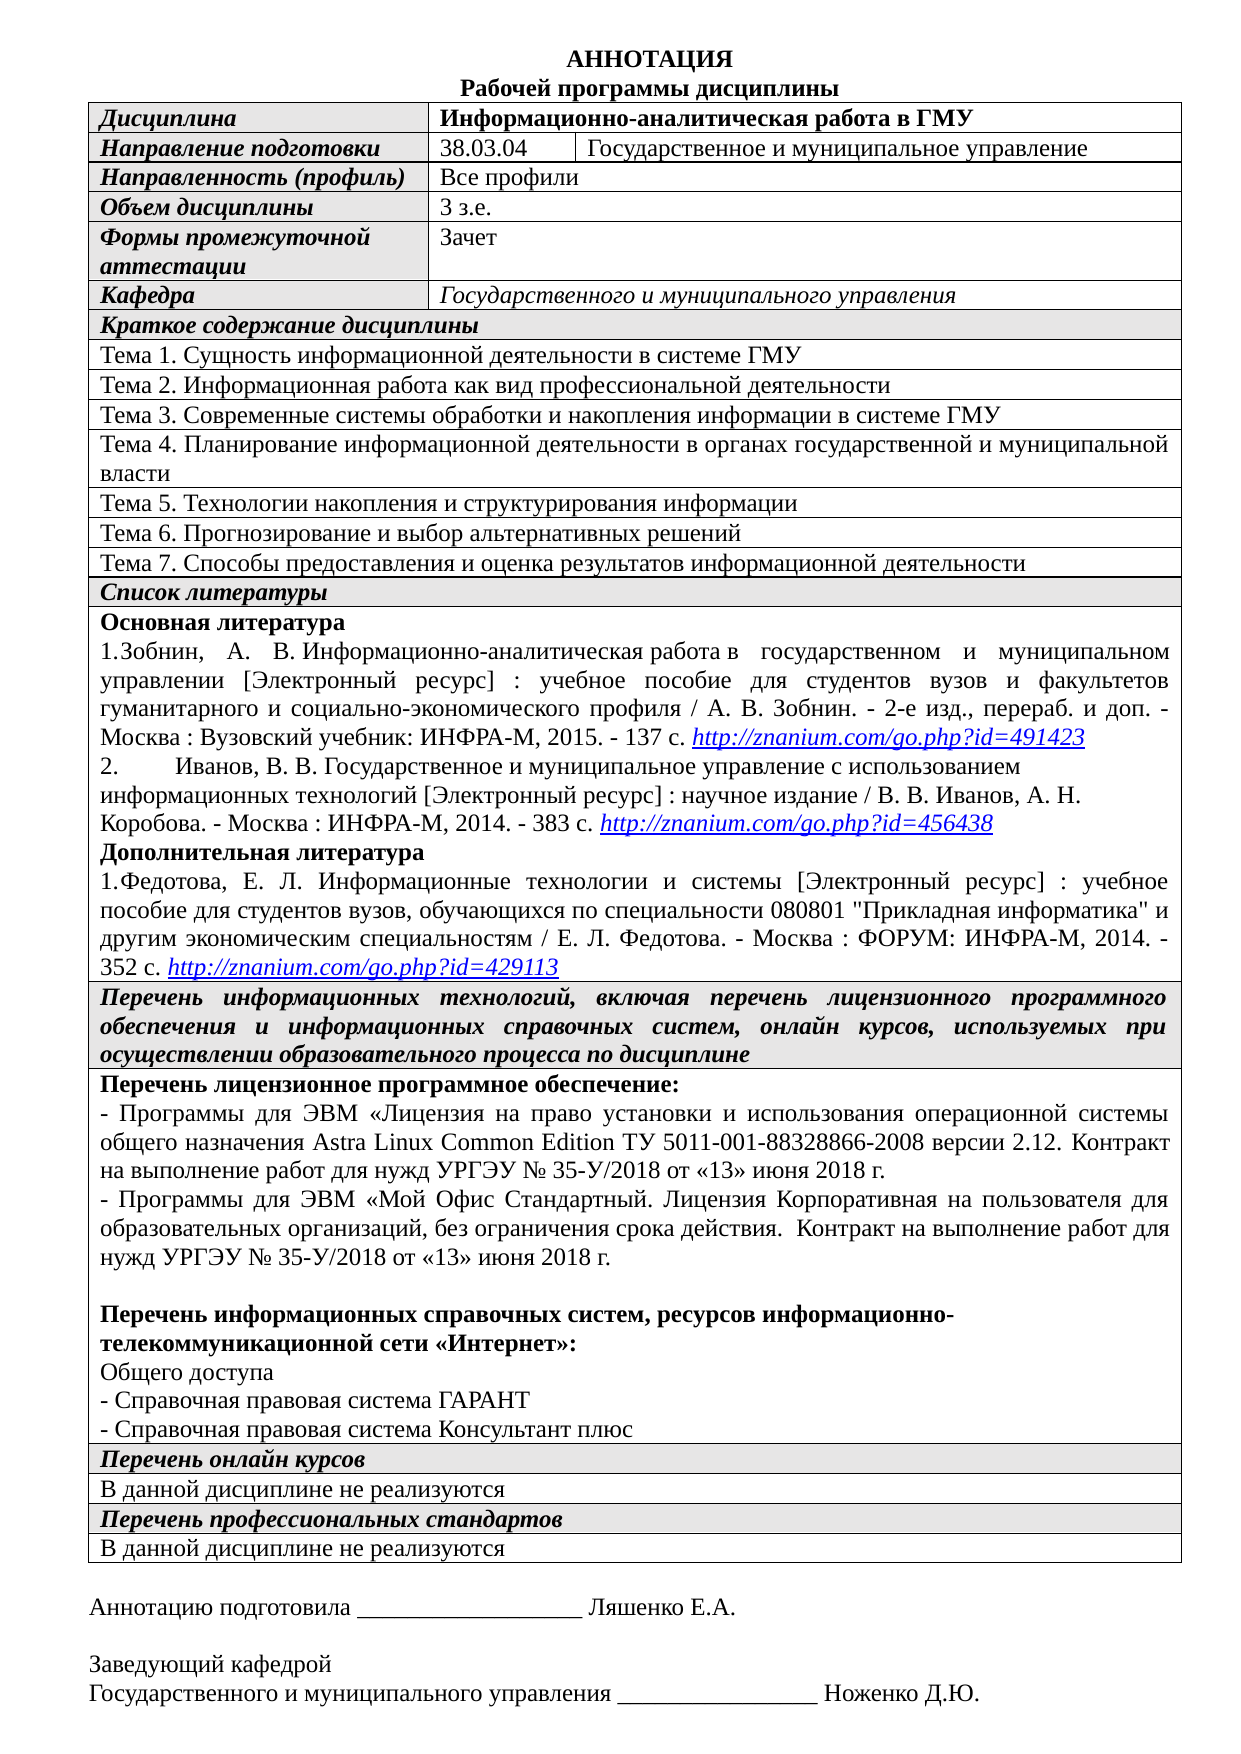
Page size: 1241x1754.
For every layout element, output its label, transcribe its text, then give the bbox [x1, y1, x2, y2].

table_cell Формы промежуточной аттестации [89, 222, 428, 279]
table_cell Список литературы [89, 578, 1181, 606]
table_cell 38.03.04 [429, 133, 575, 161]
table_cell Направленность (профиль) [89, 163, 428, 191]
table_cell Тема 5. Технологии накопления и структурирования информации [89, 488, 1181, 517]
text Аннотацию подготовила __________________ Ляшенко Е.А. [88, 1592, 1181, 1621]
table_cell Тема 1. Сущность информационной деятельности в системе ГМУ [89, 340, 1181, 369]
table_cell Государственное и муниципальное управление [576, 133, 1181, 161]
table_cell Тема 3. Современные системы обработки и накопления информации в системе ГМУ [89, 400, 1181, 428]
table_cell Государственного и муниципального управления [429, 281, 1181, 309]
table_cell 3 з.е. [429, 192, 1181, 221]
table_cell Зачет [429, 222, 1181, 279]
table_cell Краткое содержание дисциплины [89, 310, 1181, 339]
table_cell Перечень информационных технологий, включая перечень лицензионного программного обеспечения и информационных справочных систем, онлайн курсов, используемых при осуществлении образовательного процесса по дисциплине [89, 982, 1181, 1068]
text Государственного и муниципального управления ________________ Ноженко Д.Ю. [88, 1678, 1181, 1707]
table_cell Тема 2. Информационная работа как вид профессиональной деятельности [89, 370, 1181, 399]
text АННОТАЦИЯ [118, 44, 1181, 73]
table_cell В данной дисциплине не реализуются [89, 1474, 1181, 1503]
table_cell Тема 7. Способы предоставления и оценка результатов информационной деятельности [89, 548, 1181, 576]
table_cell Объем дисциплины [89, 192, 428, 221]
text Заведующий кафедрой [88, 1649, 1181, 1678]
table_cell В данной дисциплине не реализуются [89, 1534, 1181, 1562]
table_cell Тема 6. Прогнозирование и выбор альтернативных решений [89, 518, 1181, 547]
table_cell Кафедра [89, 281, 428, 309]
table_cell Все профили [429, 163, 1181, 191]
table_cell Перечень лицензионное программное обеспечение: - Программы для ЭВМ «Лицензия на право установки и использования операционной системы общего назначения Astra Linux Common Edition ТУ 5011-001-88328866-2008 версии 2.12. Контракт на выполнение работ для нужд УРГЭУ № 35-У/2018 от «13» июня 2018 г. - Программы для ЭВМ «Мой Офис Стандартный. Лицензия Корпоративная на пользователя для образовательных организаций, без ограничения срока действия. Контракт на выполнение работ для нужд УРГЭУ № 35-У/2018 от «13» июня 2018 г. Перечень информационных справочных систем, ресурсов информационно-телекоммуникационной сети «Интернет»: Общего доступа - Справочная правовая система ГАРАНТ - Справочная правовая система Консультант плюс [89, 1069, 1181, 1443]
table_cell Перечень профессиональных стандартов [89, 1504, 1181, 1532]
table_header Информационно-аналитическая работа в ГМУ [429, 103, 1181, 132]
table_cell Направление подготовки [89, 133, 428, 161]
table_cell Тема 4. Планирование информационной деятельности в органах государственной и муниципальной власти [89, 430, 1181, 487]
text Рабочей программы дисциплины [118, 73, 1181, 102]
table_cell Перечень онлайн курсов [89, 1444, 1181, 1473]
table_cell Основная литература Зобнин, А. В. Информационно-аналитическая работа в государственном и муниципальном управлении [Электронный ресурс] : учебное пособие для студентов вузов и факультетов гуманитарного и социально-экономического профиля / А. В. Зобнин. - 2-е изд., перераб. и доп. - Москва : Вузовский учебник: ИНФРА-М, 2015. - 137 с. http://znanium.com/go.php?id=491423 Иванов, В. В. Государственное и муниципальное управление с использованием информационных технологий [Электронный ресурс] : научное издание / В. В. Иванов, А. Н. Коробова. - Москва : ИНФРА-М, 2014. - 383 с. http://znanium.com/go.php?id=456438 Дополнительная литература Федотова, Е. Л. Информационные технологии и системы [Электронный ресурс] : учебное пособие для студентов вузов, обучающихся по специальности 080801 "Прикладная информатика" и другим экономическим специальностям / Е. Л. Федотова. - Москва : ФОРУМ: ИНФРА-М, 2014. - 352 с. http://znanium.com/go.php?id=429113 [89, 607, 1181, 981]
table_header Дисциплина [89, 103, 428, 132]
